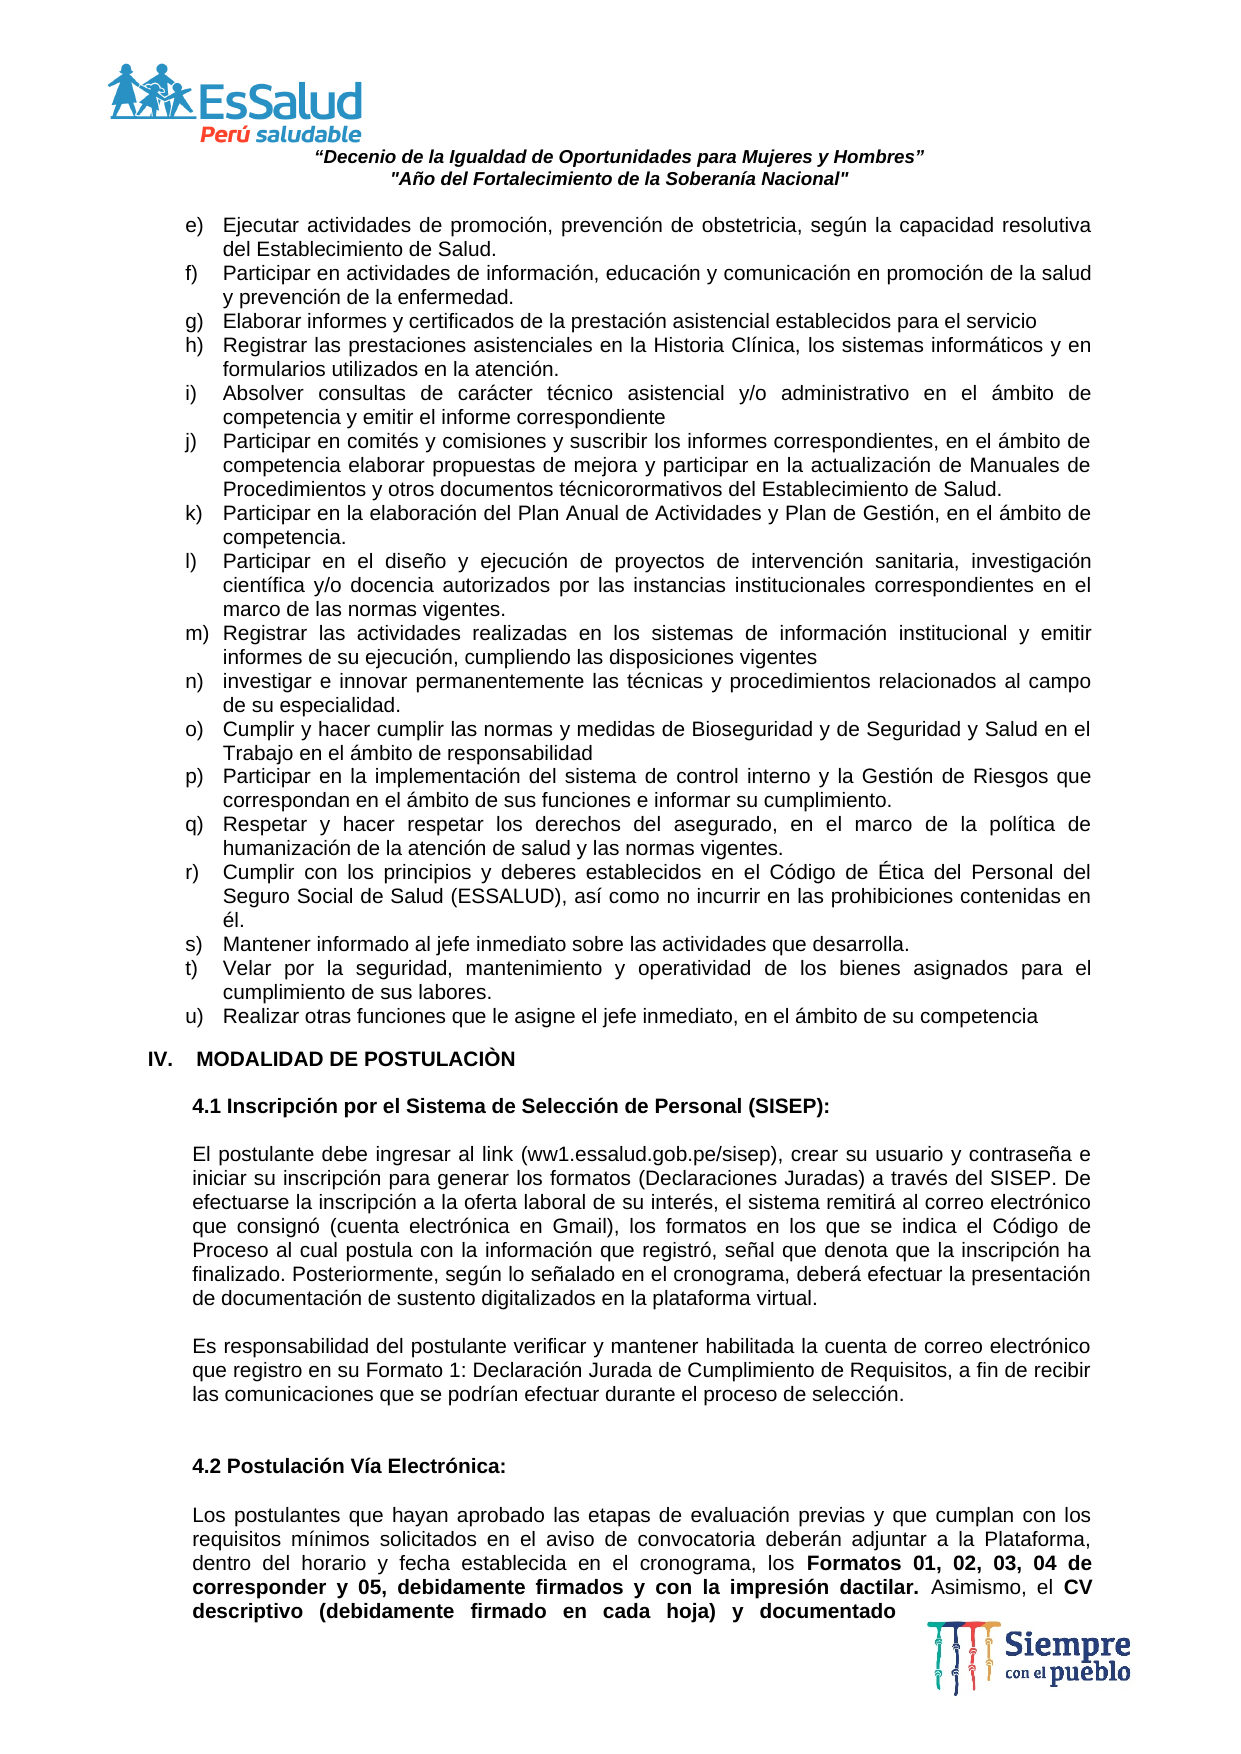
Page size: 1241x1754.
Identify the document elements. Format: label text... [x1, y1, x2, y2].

list Mantener informado al jefe inmediato sobre las actividades que desarrolla. [185, 932, 1092, 956]
list Realizar otras funciones que le asigne el jefe inmediato, en el ámbito de su competencia [185, 1004, 1092, 1028]
picture [915, 1612, 1137, 1703]
list Participar en el diseño y ejecución de proyectos de intervención sanitaria, investigación científica y/o docencia autorizados por las instancias institucionales correspondientes en el marco de las normas vigentes. [185, 549, 1092, 621]
picture [101, 55, 368, 150]
list Participar en actividades de información, educación y comunicación en promoción de la salud y prevención de la enfermedad. [185, 261, 1092, 309]
list investigar e innovar permanentemente las técnicas y procedimientos relacionados al campo de su especialidad. [185, 668, 1092, 716]
list Participar en comités y comisiones y suscribir los informes correspondientes, en el ámbito de competencia elaborar propuestas de mejora y participar en la actualización de Manuales de Procedimientos y otros documentos técnicorormativos del Establecimiento de Salud. [185, 429, 1092, 501]
list Cumplir y hacer cumplir las normas y medidas de Bioseguridad y de Seguridad y Salud en el Trabajo en el ámbito de responsabilidad [185, 716, 1092, 764]
text El postulante debe ingresar al link (ww1.essalud.gob.pe/sisep), crear su usuario y contraseña e iniciar su inscripción para generar los formatos (Declaraciones Juradas) a través del SISEP. De efectuarse la inscripción a la oferta laboral de su interés, el sistema remitirá al correo electrónico que consignó (cuenta electrónica en Gmail), los formatos en los que se indica el Código de Proceso al cual postula con la información que registró, señal que denota que la inscripción ha finalizado. Posteriormente, según lo señalado en el cronograma, deberá efectuar la presentación de documentación de sustento digitalizados en la plataforma virtual. [192, 1142, 1092, 1310]
text 4.2 Postulación Vía Electrónica: [192, 1454, 1092, 1478]
list Velar por la seguridad, mantenimiento y operatividad de los bienes asignados para el cumplimiento de sus labores. [185, 956, 1092, 1004]
list Absolver consultas de carácter técnico asistencial y/o administrativo en el ámbito de competencia y emitir el informe correspondiente [185, 381, 1092, 429]
list Respetar y hacer respetar los derechos del asegurado, en el marco de la política de humanización de la atención de salud y las normas vigentes. [185, 812, 1092, 860]
text Es responsabilidad del postulante verificar y mantener habilitada la cuenta de correo electrónico que registro en su Formato 1: Declaración Jurada de Cumplimiento de Requisitos, a fin de recibir las comunicaciones que se podrían efectuar durante el proceso de selección. [192, 1334, 1092, 1406]
text IV. MODALIDAD DE POSTULACIÒN [148, 1046, 1092, 1070]
list Registrar las actividades realizadas en los sistemas de información institucional y emitir informes de su ejecución, cumpliendo las disposiciones vigentes [185, 621, 1092, 668]
list Elaborar informes y certificados de la prestación asistencial establecidos para el servicio [185, 309, 1092, 333]
list Participar en la implementación del sistema de control interno y la Gestión de Riesgos que correspondan en el ámbito de sus funciones e informar su cumplimiento. [185, 764, 1092, 812]
text 4.1 Inscripción por el Sistema de Selección de Personal (SISEP): [192, 1094, 1092, 1118]
list Participar en la elaboración del Plan Anual de Actividades y Plan de Gestión, en el ámbito de competencia. [185, 501, 1092, 549]
list Registrar las prestaciones asistenciales en la Historia Clínica, los sistemas informáticos y en formularios utilizados en la atención. [185, 333, 1092, 381]
list Ejecutar actividades de promoción, prevención de obstetricia, según la capacidad resolutiva del Establecimiento de Salud. [185, 213, 1092, 261]
list Cumplir con los principios y deberes establecidos en el Código de Ética del Personal del Seguro Social de Salud (ESSALUD), así como no incurrir en las prohibiciones contenidas en él. [185, 860, 1092, 932]
